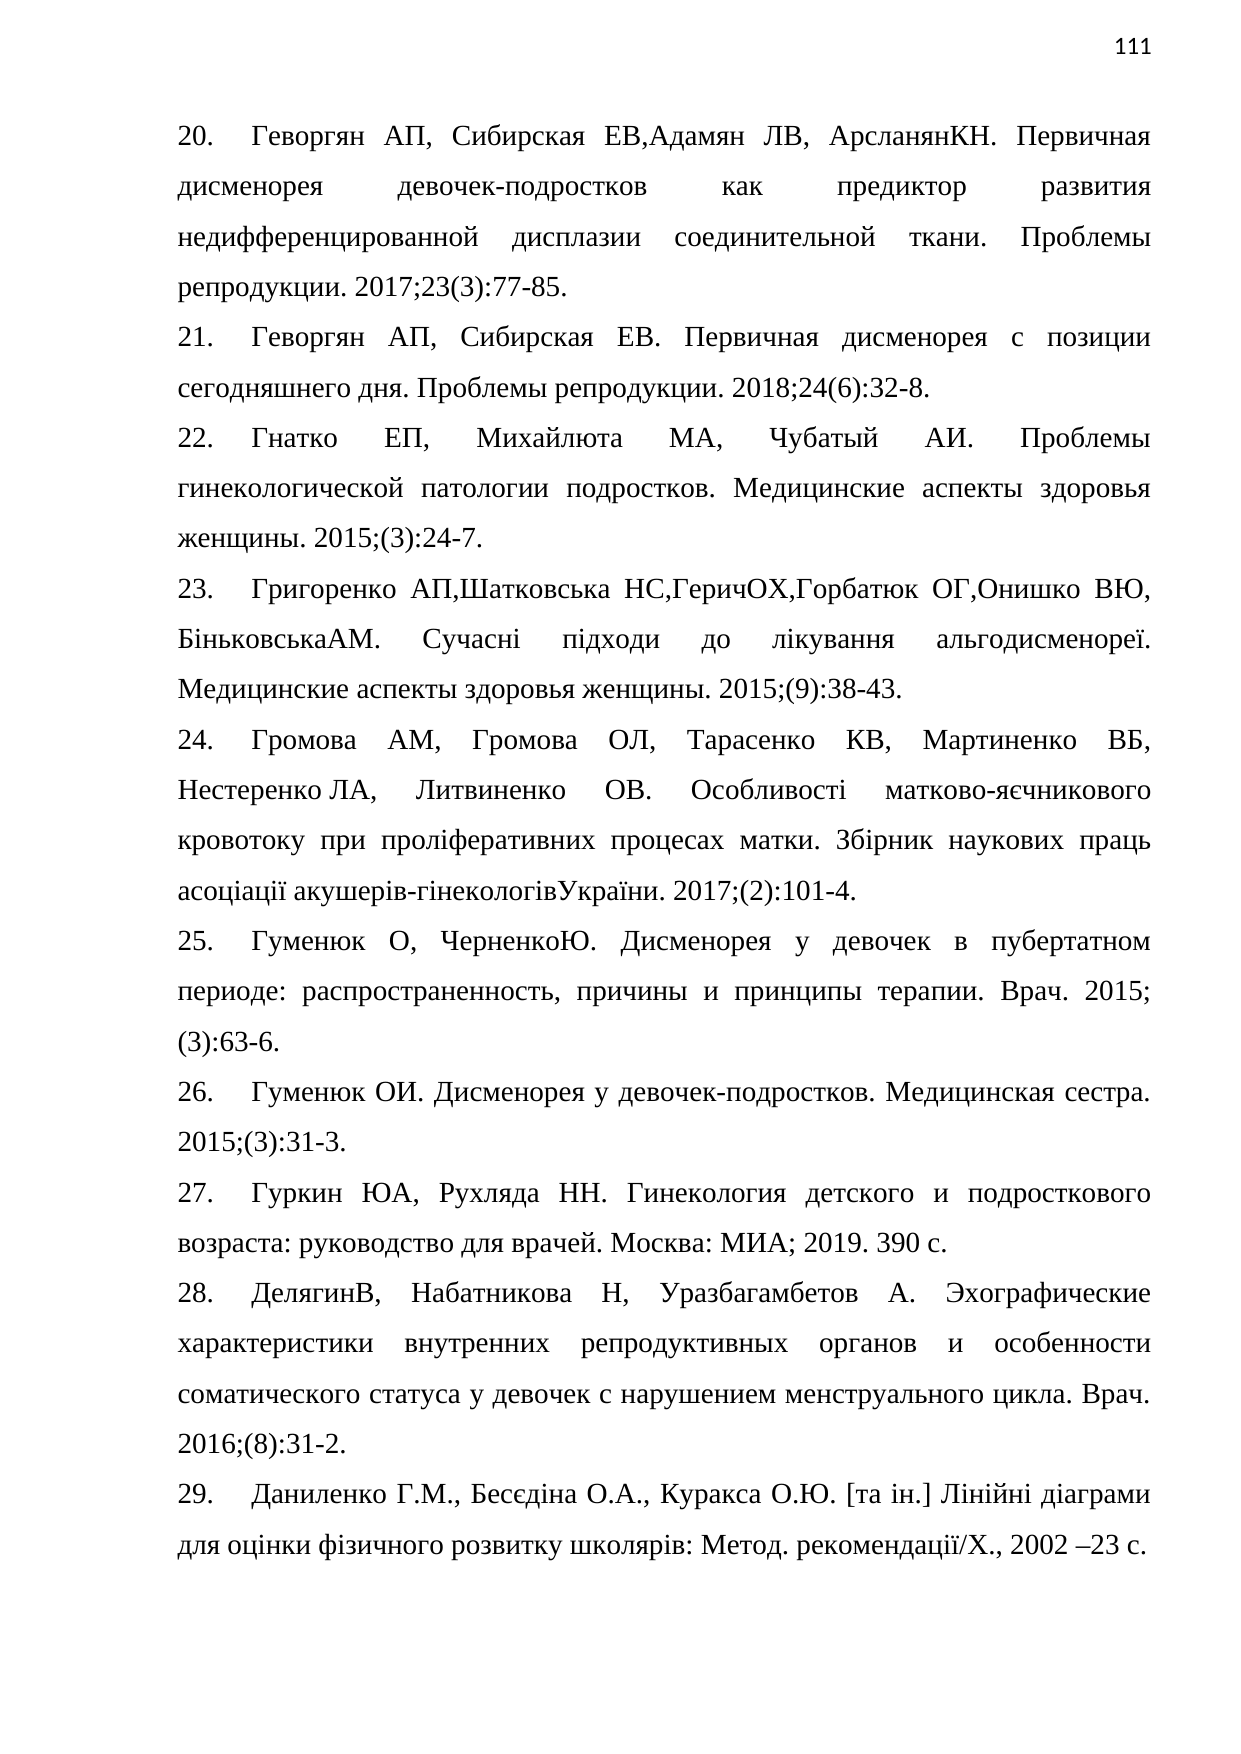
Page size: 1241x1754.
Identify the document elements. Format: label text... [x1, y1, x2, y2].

list Геворгян АП, Сибирская ЕВ,Адамян ЛВ, АрсланянКН. Первичная дисменорея девочек-подростков как предиктор развития недифференцированной дисплазии соединительной ткани. Проблемы репродукции. 2017;23(3):77-85. [177, 118, 1152, 303]
list ДелягинВ, Набатникова Н, Уразбагамбетов А. Эхографические характеристики внутренних репродуктивных органов и особенности соматического статуса у девочек с нарушением менструального цикла. Врач. 2016;(8):31-2. [177, 1275, 1152, 1460]
list Гуменюк ОИ. Дисменорея у девочек-подростков. Медицинская сестра. 2015;(3):31-3. [177, 1074, 1152, 1158]
list Гуменюк О, ЧерненкоЮ. Дисменорея у девочек в пубертатном периоде: распространенность, причины и принципы терапии. Врач. 2015;(3):63-6. [177, 923, 1152, 1057]
list Григоренко АП,Шатковська НС,ГеричОХ,Горбатюк ОГ,Онишко ВЮ, БіньковськаАМ. Сучасні підходи до лікування альгодисменореї. Медицинские аспекты здоровья женщины. 2015;(9):38-43. [177, 571, 1152, 705]
list Гнатко ЕП, Михайлюта МА, Чубатый АИ. Проблемы гинекологической патологии подростков. Медицинские аспекты здоровья женщины. 2015;(3):24-7. [177, 420, 1152, 554]
list Геворгян АП, Сибирская ЕВ. Первичная дисменорея с позиции сегодняшнего дня. Проблемы репродукции. 2018;24(6):32-8. [177, 319, 1152, 403]
list Гуркин ЮА, Рухляда НН. Гинекология детского и подросткового возраста: руководство для врачей. Москва: МИА; 2019. 390 с. [177, 1175, 1152, 1258]
list Громова АМ, Громова ОЛ, Тарасенко КВ, Мартиненко ВБ, Нестеренко ЛА, Литвиненко ОВ. Особливості матково-яєчникового кровотоку при проліферативних процесах матки. Збірник наукових праць асоціації акушерів-гінекологівУкраїни. 2017;(2):101-4. [177, 722, 1152, 906]
list Даниленко Г.М., Бесєдіна О.А., Куракса О.Ю. [та ін.] Лінійні діаграми для оцінки фізичного розвитку школярів: Метод. рекомендації/Х., 2002 –23 с. [177, 1477, 1152, 1560]
